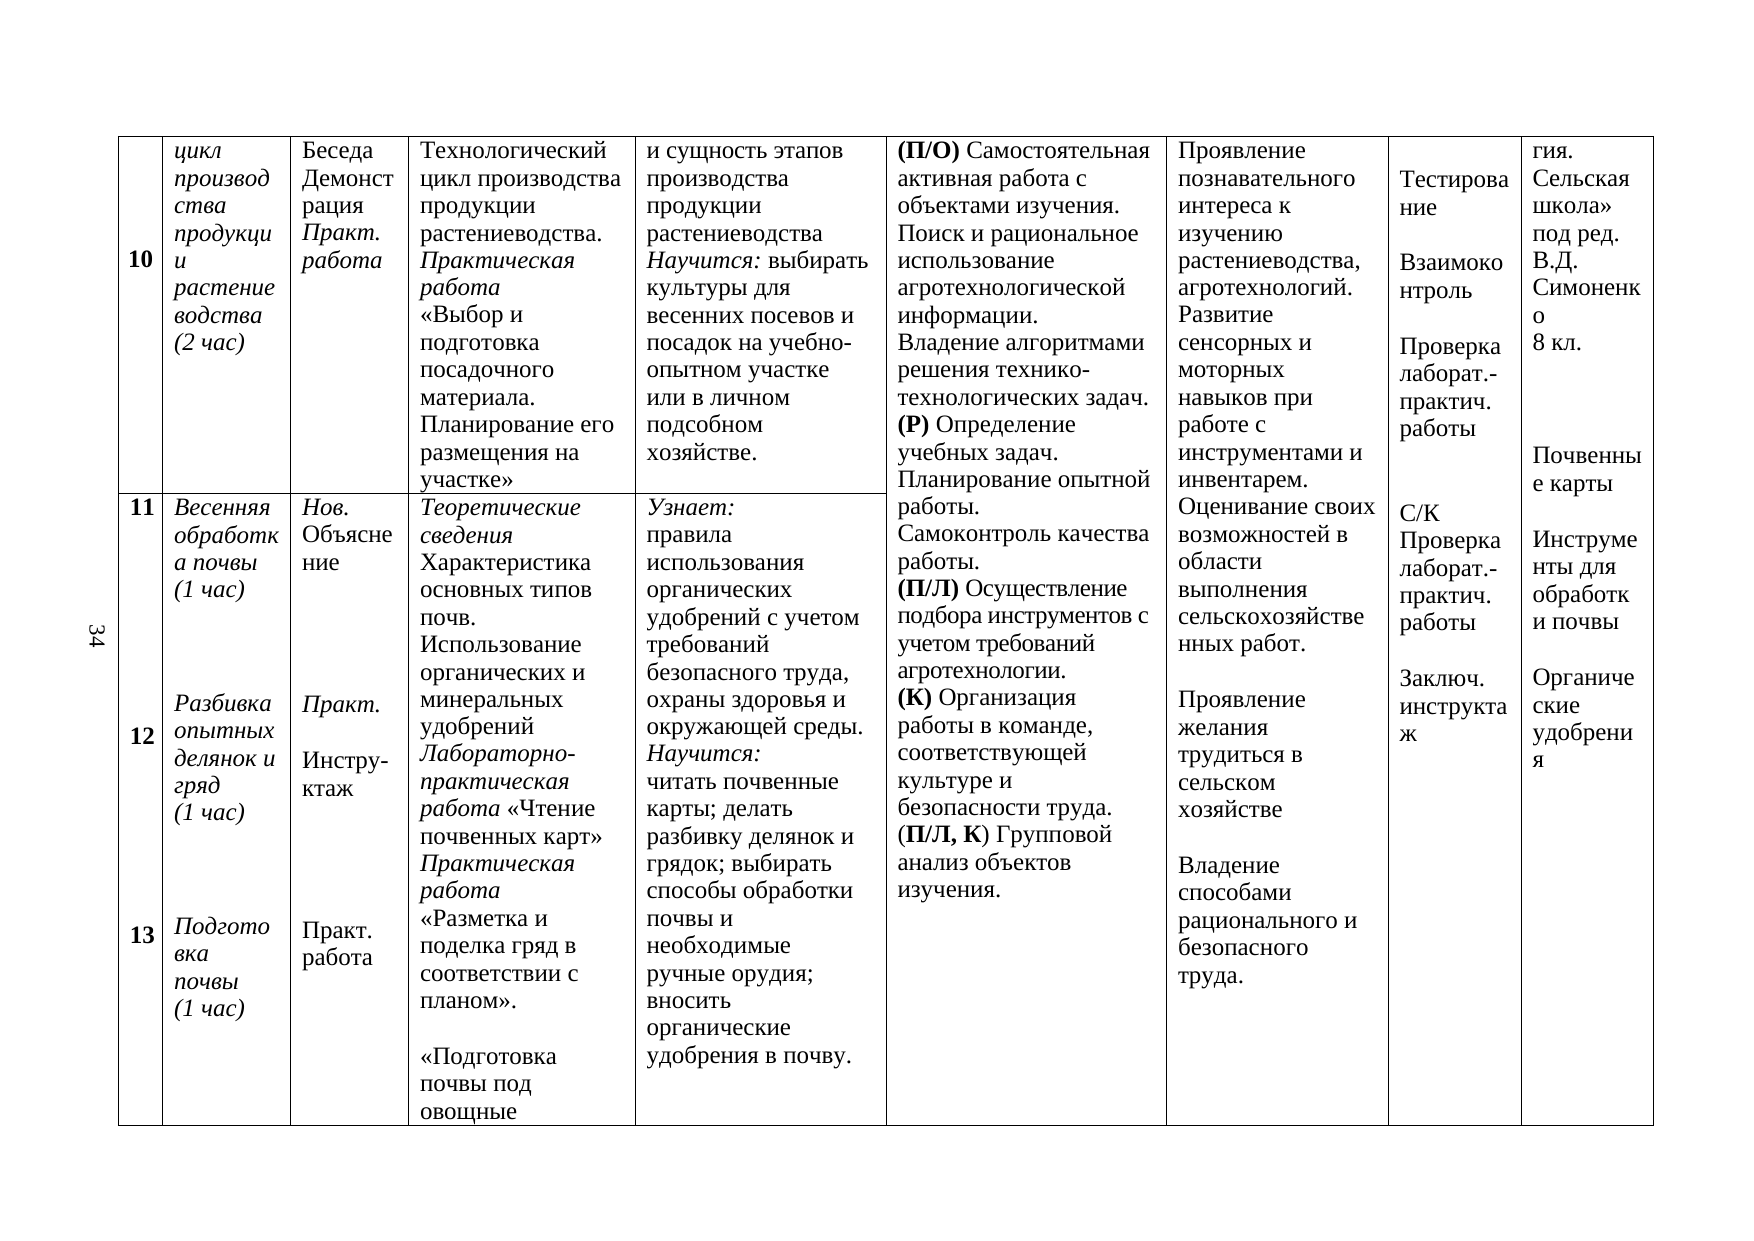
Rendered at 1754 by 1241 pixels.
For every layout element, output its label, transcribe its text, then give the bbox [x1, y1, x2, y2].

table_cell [291, 137, 408, 493]
table_cell 9 10 [119, 137, 162, 493]
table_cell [1522, 137, 1653, 1124]
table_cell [1167, 137, 1388, 1124]
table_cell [636, 137, 886, 493]
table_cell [636, 494, 886, 1124]
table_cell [409, 494, 635, 1124]
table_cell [291, 494, 408, 1124]
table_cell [163, 494, 290, 1124]
table_cell 11 12 13 [119, 494, 162, 1124]
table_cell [1389, 137, 1521, 1124]
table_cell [163, 137, 290, 493]
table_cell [887, 137, 1166, 1124]
